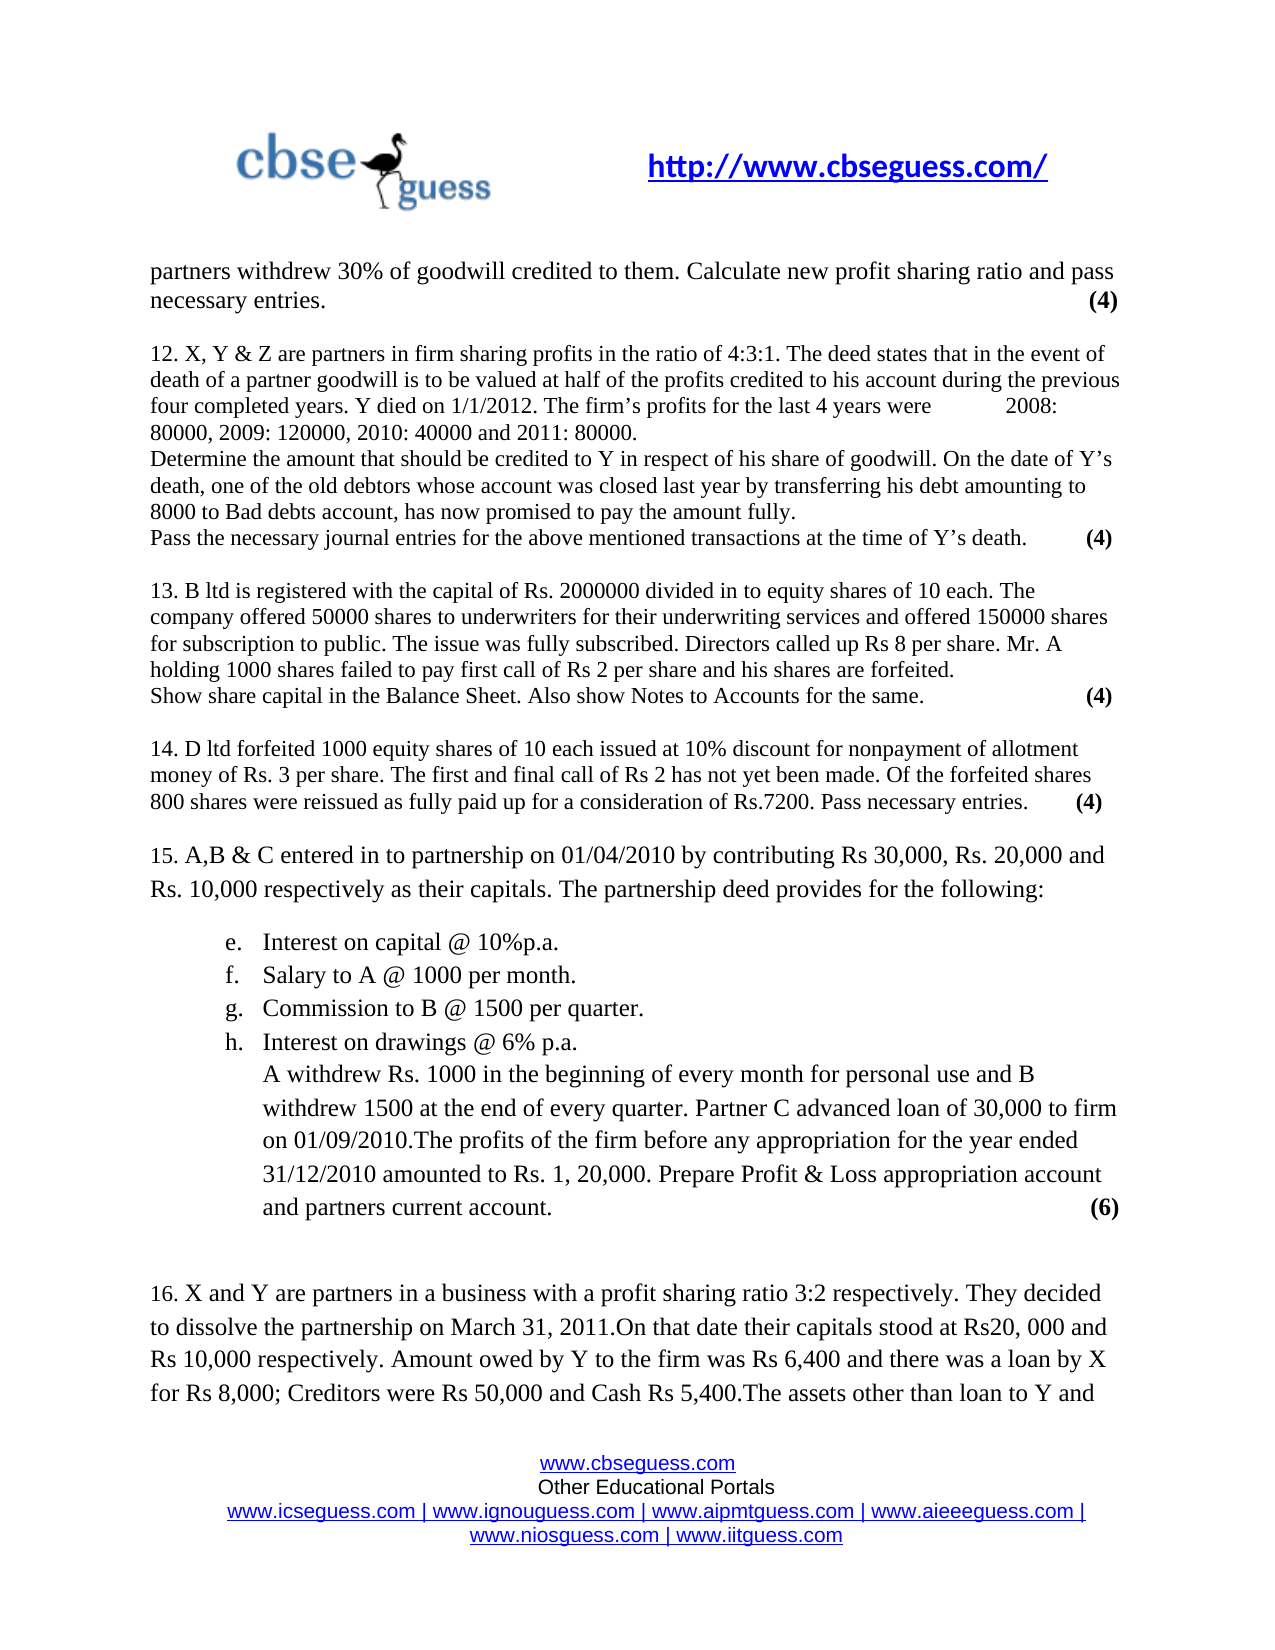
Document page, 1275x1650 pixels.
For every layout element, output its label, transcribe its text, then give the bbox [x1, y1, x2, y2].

text Show share capital in the Balance Sheet. Also show Notes to Accounts for the same. (4) [150, 682, 1125, 709]
text 13. B ltd is registered with the capital of Rs. 2000000 divided in to equity shares of 10 each. The company offered 50000 shares to underwriters for their underwriting services and offered 150000 shares for subscription to public. The issue was fully subscribed. Directors called up Rs 8 per share. Mr. A holding 1000 shares failed to pay first call of Rs 2 per share and his shares are forfeited. [150, 577, 1125, 682]
text 15. A,B & C entered in to partnership on 01/04/2010 by contributing Rs 30,000, Rs. 20,000 and Rs. 10,000 respectively as their capitals. The partnership deed provides for the following: [150, 841, 1125, 902]
list A withdrew Rs. 1000 in the beginning of every month for personal use and B withdrew 1500 at the end of every quarter. Partner C advanced loan of 30,000 to firm on 01/09/2010.The profits of the firm before any appropriation for the year ended 31/12/2010 amounted to Rs. 1, 20,000. Prepare Profit & Loss appropriation account and partners current account. (6) [262, 1059, 1125, 1220]
text Pass the necessary journal entries for the above mentioned transactions at the time of Y’s death. (4) [150, 524, 1125, 551]
text Determine the amount that should be credited to Y in respect of his share of goodwill. On the date of Y’s death, one of the old debtors whose account was closed last year by transferring his debt amounting to 8000 to Bad debts account, has now promised to pay the amount fully. [150, 445, 1125, 524]
picture [193, 103, 536, 228]
text 14. D ltd forfeited 1000 equity shares of 10 each issued at 10% discount for nonpayment of allotment money of Rs. 3 per share. The first and final call of Rs 2 has not yet been made. Of the forfeited shares 800 shares were reissued as fully paid up for a consideration of Rs.7200. Pass necessary entries. (4) [150, 735, 1125, 814]
list Interest on drawings @ 6% p.a. [225, 1027, 1125, 1055]
list Commission to B @ 1500 per quarter. [225, 993, 1125, 1022]
list Salary to A @ 1000 per month. [225, 961, 1125, 989]
text 12. X, Y & Z are partners in firm sharing profits in the ratio of 4:3:1. The deed states that in the event of death of a partner goodwill is to be valued at half of the profits credited to his account during the previous four completed years. Y died on 1/1/2012. The firm’s profits for the last 4 years were 2008: 80000, 2009: 120000, 2010: 40000 and 2011: 80000. [150, 340, 1125, 445]
list Interest on capital @ 10%p.a. [225, 927, 1125, 956]
